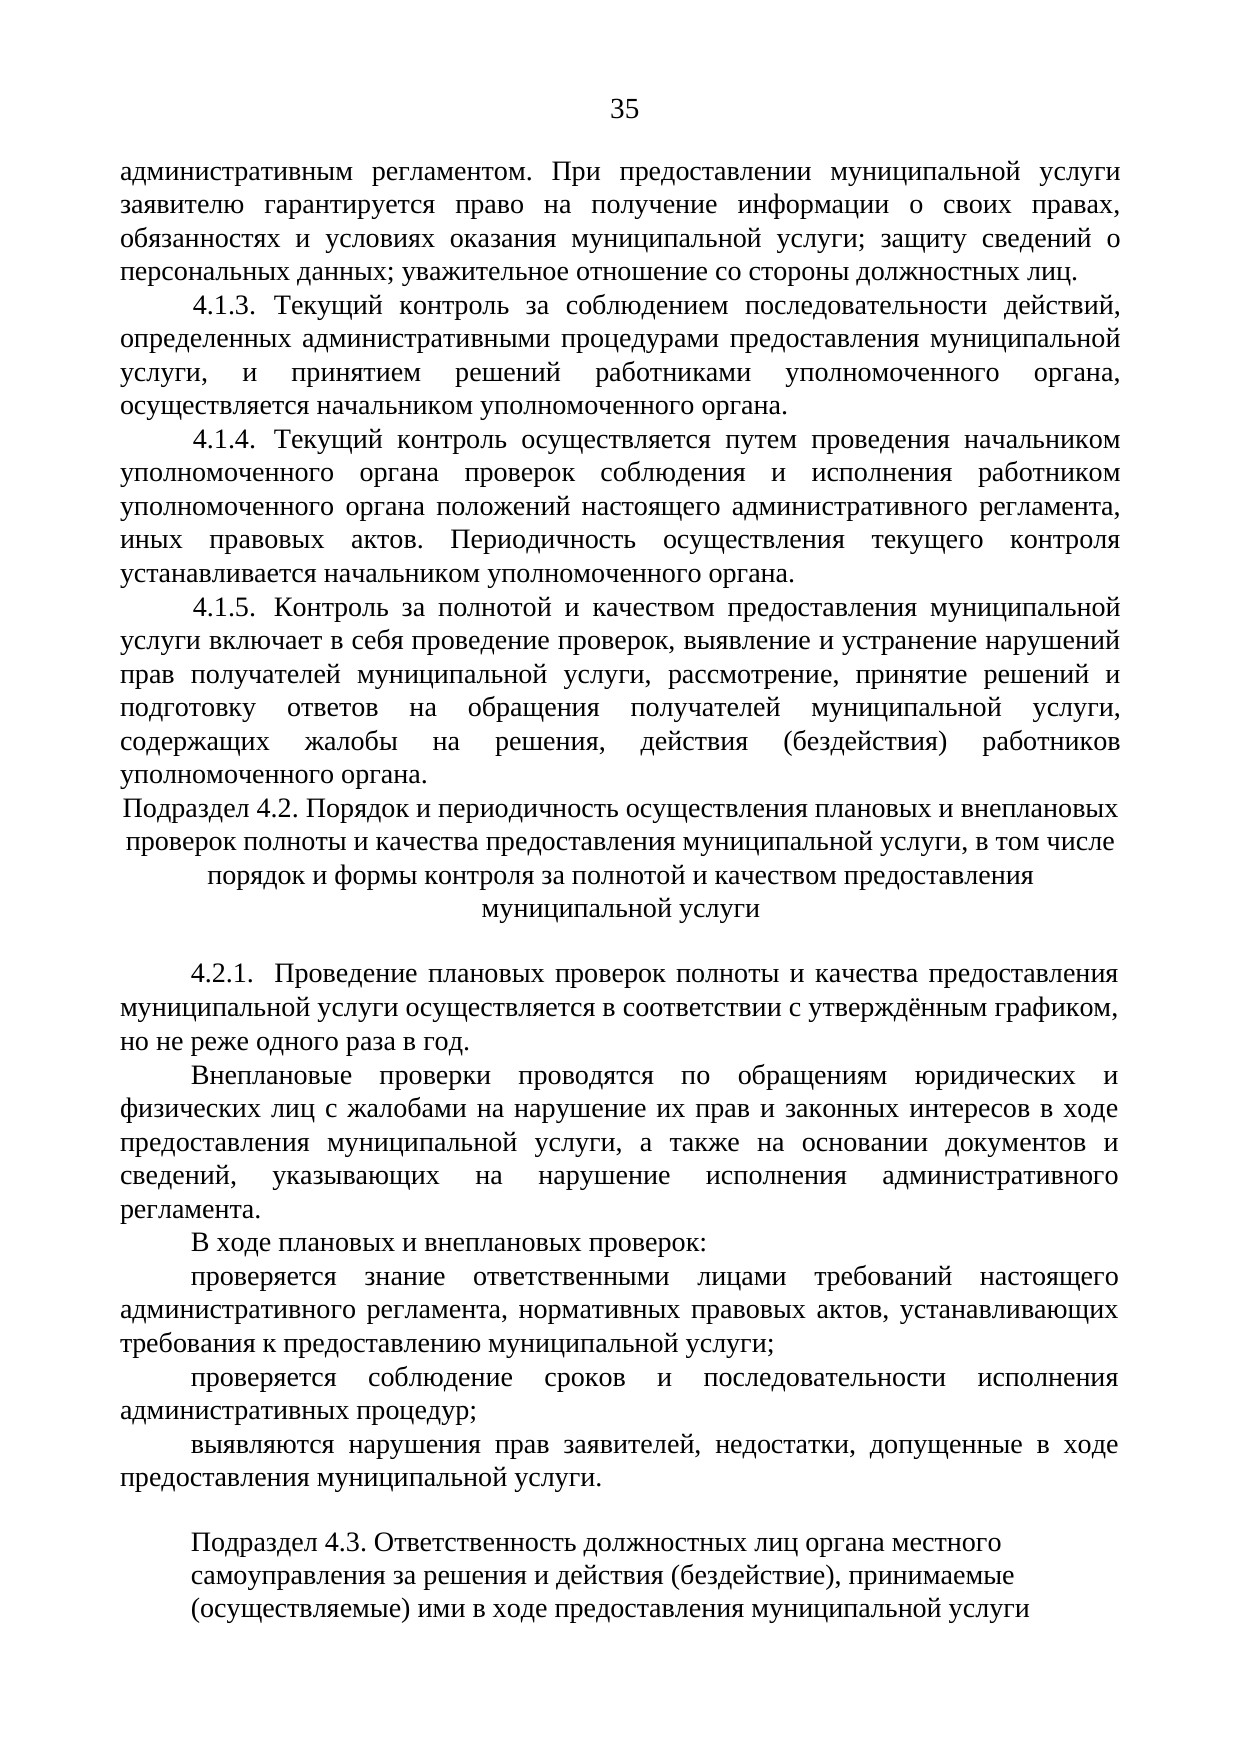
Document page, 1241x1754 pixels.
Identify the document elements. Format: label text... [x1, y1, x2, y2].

text (осуществляемые) ими в ходе предоставления муниципальной услуги [120, 1591, 1124, 1624]
text самоуправления за решения и действия (бездействие), принимаемые [120, 1558, 1124, 1591]
text Подраздел 4.3. Ответственность должностных лиц органа местного [120, 1525, 1124, 1558]
text Внеплановые проверки проводятся по обращениям юридических и физических лиц с жалобами на нарушение их прав и законных интересов в ходе предоставления муниципальной услуги, а также на основании документов и сведений, указывающих на нарушение исполнения административного регламента. [120, 1057, 1120, 1225]
list Контроль за полнотой и качеством предоставления муниципальной услуги включает в себя проведение проверок, выявление и устранение нарушений прав получателей муниципальной услуги, рассмотрение, принятие решений и подготовку ответов на обращения получателей муниципальной услуги, содержащих жалобы на решения, действия (бездействия) работников уполномоченного органа. [120, 589, 1122, 791]
list Проведение плановых проверок полноты и качества предоставления муниципальной услуги осуществляется в соответствии с утверждённым графиком, но не реже одного раза в год. [120, 956, 1120, 1057]
text проверяется соблюдение сроков и последовательности исполнения административных процедур; [120, 1359, 1120, 1426]
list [120, 153, 1122, 287]
text В ходе плановых и внеплановых проверок: [120, 1225, 1124, 1259]
text выявляются нарушения прав заявителей, недостатки, допущенные в ходе предоставления муниципальной услуги. [120, 1426, 1120, 1493]
list Текущий контроль за соблюдением последовательности действий, определенных административными процедурами предоставления муниципальной услуги, и принятием решений работниками уполномоченного органа, осуществляется начальником уполномоченного органа. [120, 287, 1122, 422]
list Текущий контроль осуществляется путем проведения начальником уполномоченного органа проверок соблюдения и исполнения работником уполномоченного органа положений настоящего административного регламента, иных правовых актов. Периодичность осуществления текущего контроля устанавливается начальником уполномоченного органа. [120, 422, 1122, 589]
text проверяется знание ответственными лицами требований настоящего административного регламента, нормативных правовых актов, устанавливающих требования к предоставлению муниципальной услуги; [120, 1259, 1120, 1359]
text Подраздел 4.2. Порядок и периодичность осуществления плановых и внеплановых проверок полноты и качества предоставления муниципальной услуги, в том числе порядок и формы контроля за полнотой и качеством предоставления муниципальной услуги [118, 791, 1124, 925]
